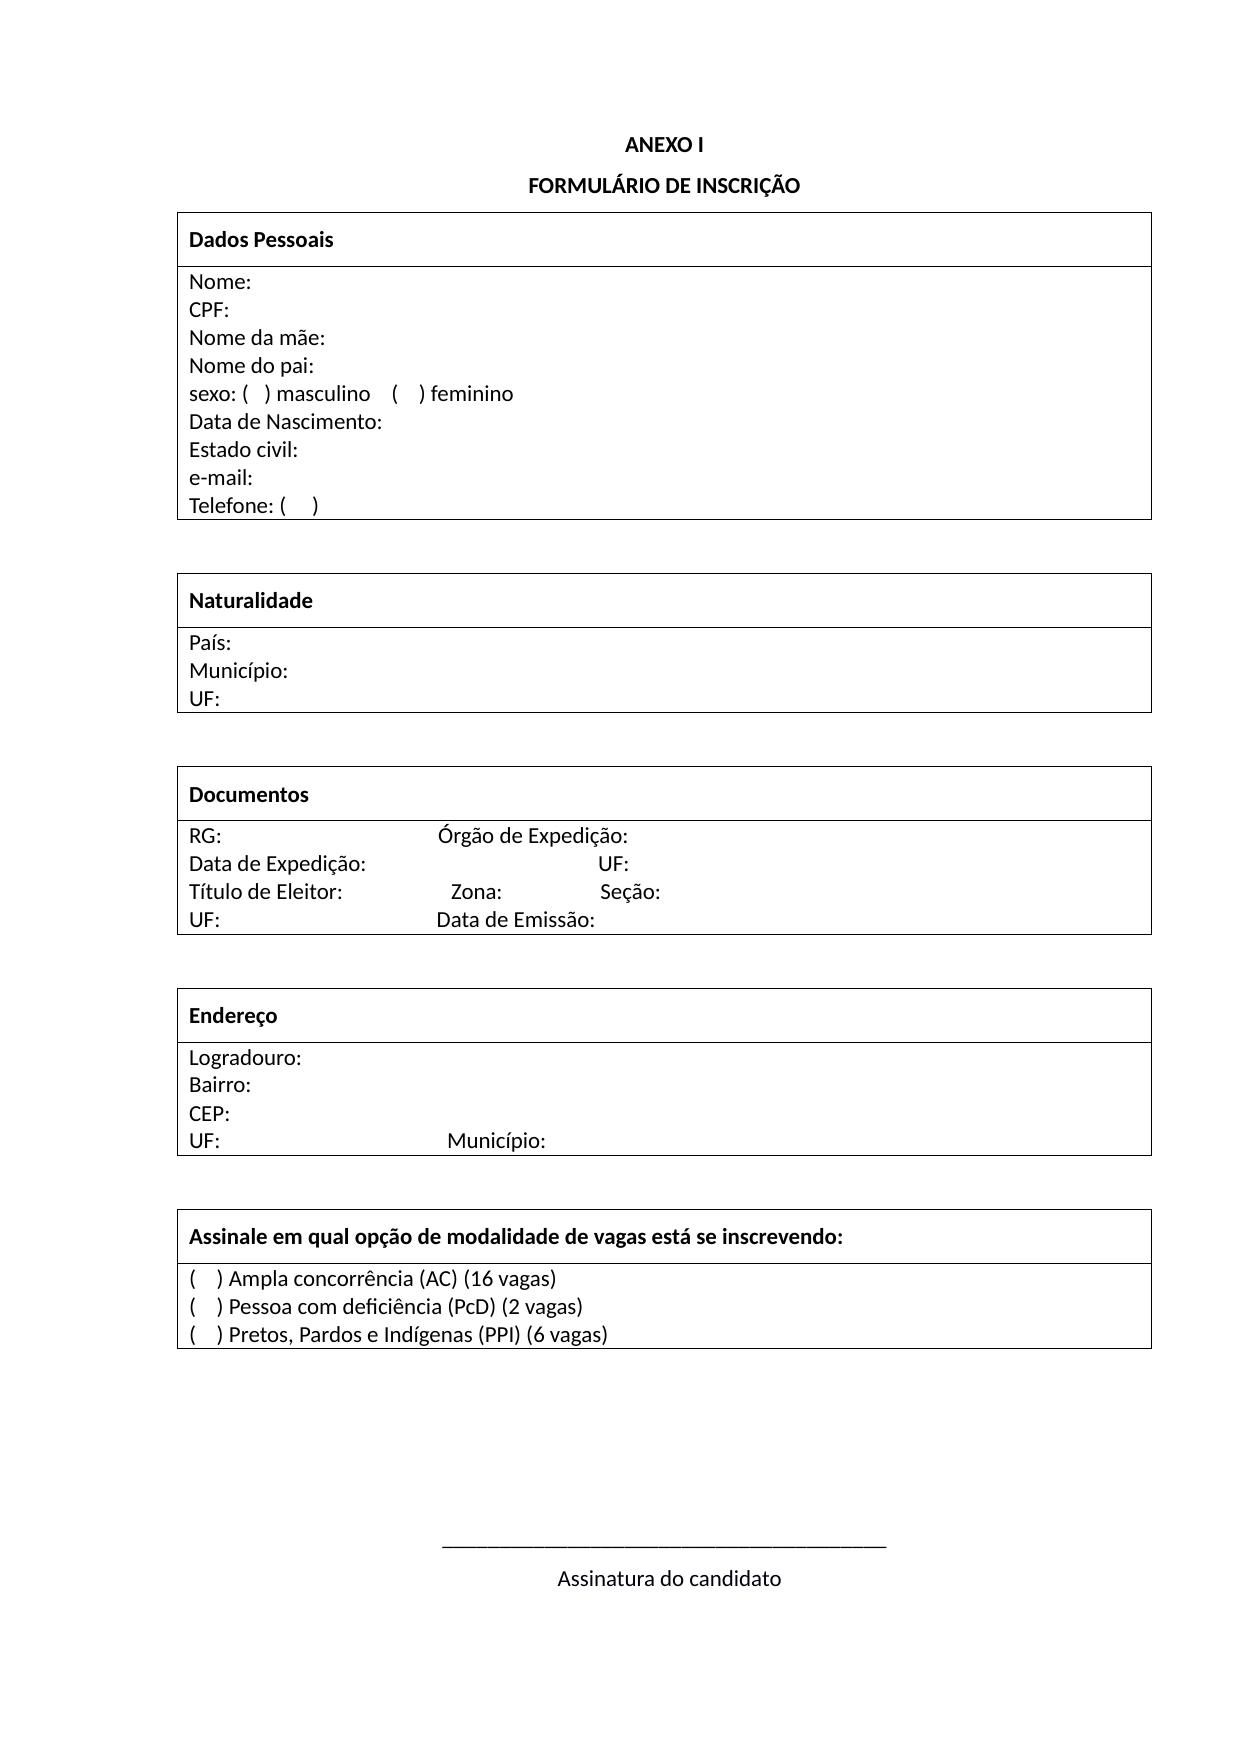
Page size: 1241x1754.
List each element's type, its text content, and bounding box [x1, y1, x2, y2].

table_cell ( ) Ampla concorrência (AC) (16 vagas) ( ) Pessoa com deficiência (PcD) (2 vagas) ( ) Pretos, Pardos e Indígenas (PPI) (6 vagas) [178, 1264, 1151, 1348]
table_cell Nome: CPF: Nome da mãe: Nome do pai: sexo: ( ) masculino ( ) feminino Data de Nascimento: Estado civil: e-mail: Telefone: ( ) [178, 267, 1151, 519]
table_header Assinale em qual opção de modalidade de vagas está se inscrevendo: [178, 1210, 1151, 1263]
text ANEXO I [177, 131, 1152, 159]
table_cell RG: Órgão de Expedição: Data de Expedição: UF: Título de Eleitor: Zona: Seção: UF: Data de Emissão: [178, 821, 1151, 933]
text _______________________________________ [177, 1523, 1152, 1552]
table_cell Logradouro: Bairro: CEP: UF: Município: [178, 1043, 1151, 1155]
table_header Dados Pessoais [178, 213, 1151, 266]
table_header Endereço [178, 989, 1151, 1042]
table_header Documentos [178, 767, 1151, 820]
text FORMULÁRIO DE INSCRIÇÃO [177, 171, 1152, 199]
table_header Naturalidade [178, 574, 1151, 627]
text Assinatura do candidato [177, 1564, 1152, 1592]
table_cell País: Município: UF: [178, 628, 1151, 712]
